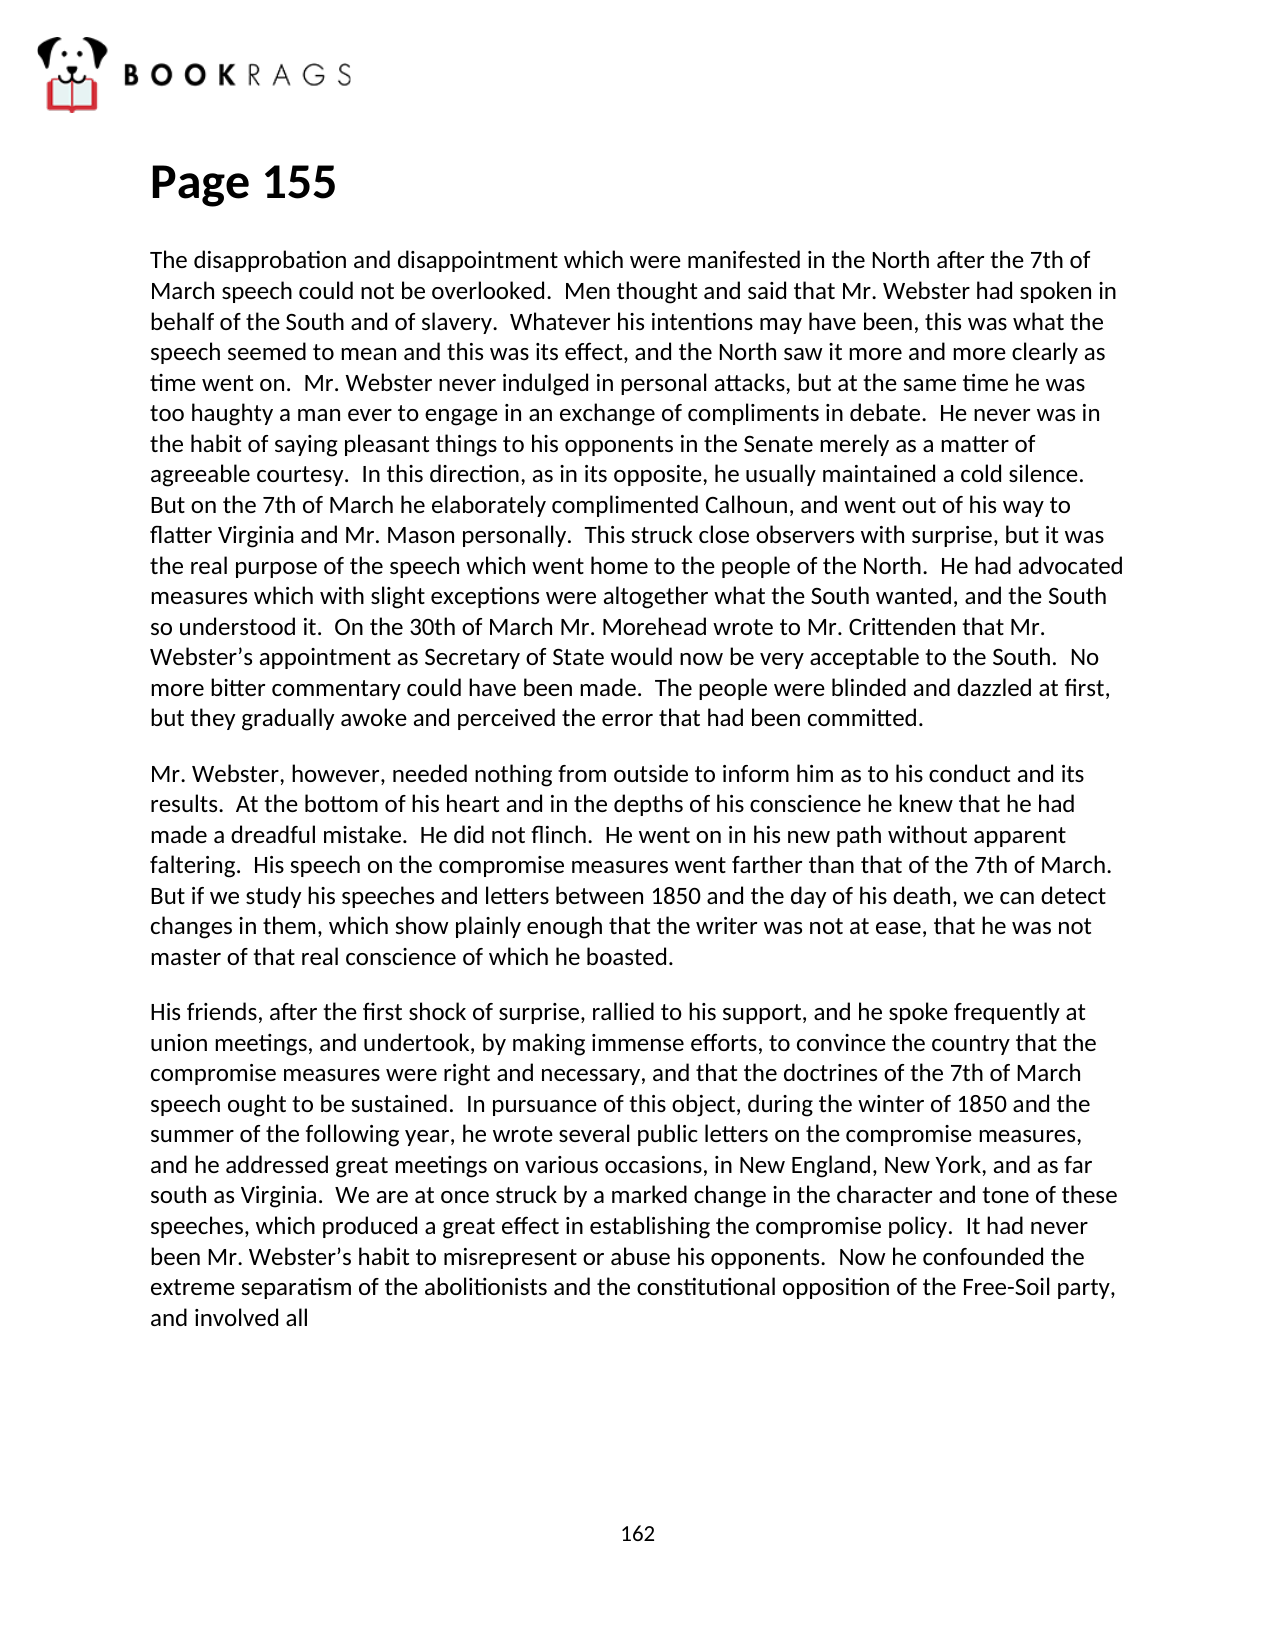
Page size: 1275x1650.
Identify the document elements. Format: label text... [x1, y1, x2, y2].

picture [37, 37, 351, 113]
text Mr. Webster, however, needed nothing from outside to inform him as to his conduct and its results. At the bottom of his heart and in the depths of his conscience he knew that he had made a dreadful mistake. He did not flinch. He went on in his new path without apparent faltering. His speech on the compromise measures went farther than that of the 7th of March. But if we study his speeches and letters between 1850 and the day of his death, we can detect changes in them, which show plainly enough that the writer was not at ease, that he was not master of that real conscience of which he boasted. [150, 758, 1125, 972]
text His friends, after the first shock of surprise, rallied to his support, and he spoke frequently at union meetings, and undertook, by making immense efforts, to convince the country that the compromise measures were right and necessary, and that the doctrines of the 7th of March speech ought to be sustained. In pursuance of this object, during the winter of 1850 and the summer of the following year, he wrote several public letters on the compromise measures, and he addressed great meetings on various occasions, in New England, New York, and as far south as Virginia. We are at once struck by a marked change in the character and tone of these speeches, which produced a great effect in establishing the compromise policy. It had never been Mr. Webster’s habit to misrepresent or abuse his opponents. Now he confounded the extreme separatism of the abolitionists and the constitutional opposition of the Free-Soil party, and involved all [150, 997, 1125, 1332]
text The disapprobation and disappointment which were manifested in the North after the 7th of March speech could not be overlooked. Men thought and said that Mr. Webster had spoken in behalf of the South and of slavery. Whatever his intentions may have been, this was what the speech seemed to mean and this was its effect, and the North saw it more and more clearly as time went on. Mr. Webster never indulged in personal attacks, but at the same time he was too haughty a man ever to engage in an exchange of compliments in debate. He never was in the habit of saying pleasant things to his opponents in the Senate merely as a matter of agreeable courtesy. In this direction, as in its opposite, he usually maintained a cold silence. But on the 7th of March he elaborately complimented Calhoun, and went out of his way to flatter Virginia and Mr. Mason personally. This struck close observers with surprise, but it was the real purpose of the speech which went home to the people of the North. He had advocated measures which with slight exceptions were altogether what the South wanted, and the South so understood it. On the 30th of March Mr. Morehead wrote to Mr. Crittenden that Mr. Webster’s appointment as Secretary of State would now be very acceptable to the South. No more bitter commentary could have been made. The people were blinded and dazzled at first, but they gradually awoke and perceived the error that had been committed. [150, 244, 1125, 733]
text Page 155 [150, 150, 1125, 211]
